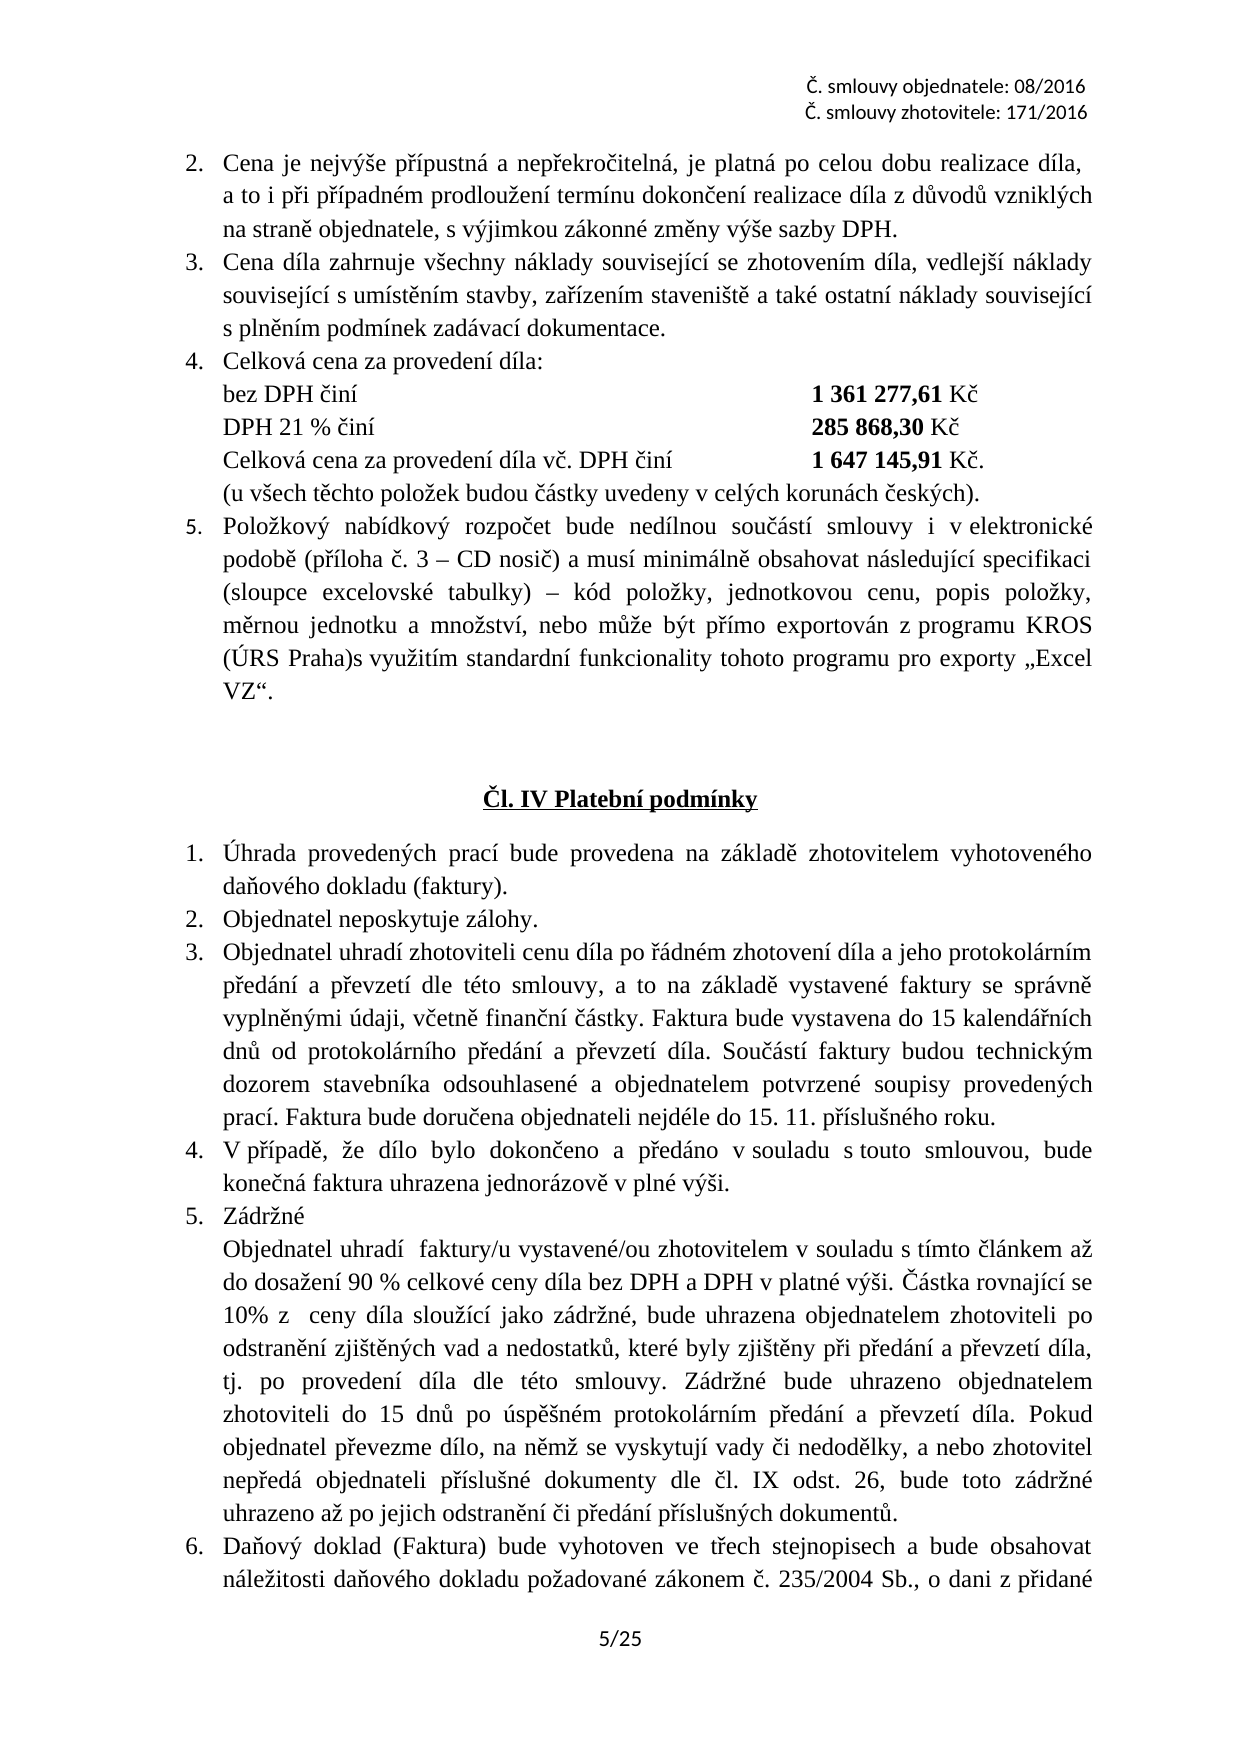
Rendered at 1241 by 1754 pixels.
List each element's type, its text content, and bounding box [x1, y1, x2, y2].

text Čl. IV Platební podmínky [148, 784, 1093, 813]
list Objednatel neposkytuje zálohy. [185, 904, 1093, 933]
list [185, 1531, 1093, 1593]
list Cena díla zahrnuje všechny náklady související se zhotovením díla, vedlejší náklady související s umístěním stavby, zařízením staveniště a také ostatní náklady související s plněním podmínek zadávací dokumentace. [185, 247, 1093, 341]
list Zádržné [185, 1201, 1093, 1230]
list (u všech těchto položek budou částky uvedeny v celých korunách českých). [223, 478, 1093, 507]
list V případě, že dílo bylo dokončeno a předáno v souladu s touto smlouvou, bude konečná faktura uhrazena jednorázově v plné výši. [185, 1135, 1093, 1197]
list Objednatel uhradí zhotoviteli cenu díla po řádném zhotovení díla a jeho protokolárním předání a převzetí dle této smlouvy, a to na základě vystavené faktury se správně vyplněnými údaji, včetně finanční částky. Faktura bude vystavena do 15 kalendářních dnů od protokolárního předání a převzetí díla. Součástí faktury budou technickým dozorem stavebníka odsouhlasené a objednatelem potvrzené soupisy provedených prací. Faktura bude doručena objednateli nejdéle do 15. 11. příslušného roku. [185, 937, 1093, 1131]
list Cena je nejvýše přípustná a nepřekročitelná, je platná po celou dobu realizace díla, a to i při případném prodloužení termínu dokončení realizace díla z důvodů vzniklých na straně objednatele, s výjimkou zákonné změny výše sazby DPH. [185, 148, 1093, 242]
list Celková cena za provedení díla: [185, 346, 1093, 374]
list Úhrada provedených prací bude provedena na základě zhotovitelem vyhotoveného daňového dokladu (faktury). [185, 838, 1093, 899]
list DPH 21 % činí 285 868,30 Kč [223, 412, 1093, 441]
list bez DPH činí 1 361 277,61 Kč [223, 379, 1093, 407]
list Položkový nabídkový rozpočet bude nedílnou součástí smlouvy i v elektronické podobě (příloha č. 3 – CD nosič) a musí minimálně obsahovat následující specifikaci (sloupce excelovské tabulky) – kód položky, jednotkovou cenu, popis položky, měrnou jednotku a množství, nebo může být přímo exportován z programu KROS (ÚRS Praha)s využitím standardní funkcionality tohoto programu pro exporty „Excel VZ“. [185, 511, 1093, 705]
list Celková cena za provedení díla vč. DPH činí 1 647 145,91 Kč. [223, 445, 1093, 473]
list Objednatel uhradí faktury/u vystavené/ou zhotovitelem v souladu s tímto článkem až do dosažení 90 % celkové ceny díla bez DPH a DPH v platné výši. Částka rovnající se 10% z ceny díla sloužící jako zádržné, bude uhrazena objednatelem zhotoviteli po odstranění zjištěných vad a nedostatků, které byly zjištěny při předání a převzetí díla, tj. po provedení díla dle této smlouvy. Zádržné bude uhrazeno objednatelem zhotoviteli do 15 dnů po úspěšném protokolárním předání a převzetí díla. Pokud objednatel převezme dílo, na němž se vyskytují vady či nedodělky, a nebo zhotovitel nepředá objednateli příslušné dokumenty dle čl. IX odst. 26, bude toto zádržné uhrazeno až po jejich odstranění či předání příslušných dokumentů. [223, 1234, 1093, 1527]
